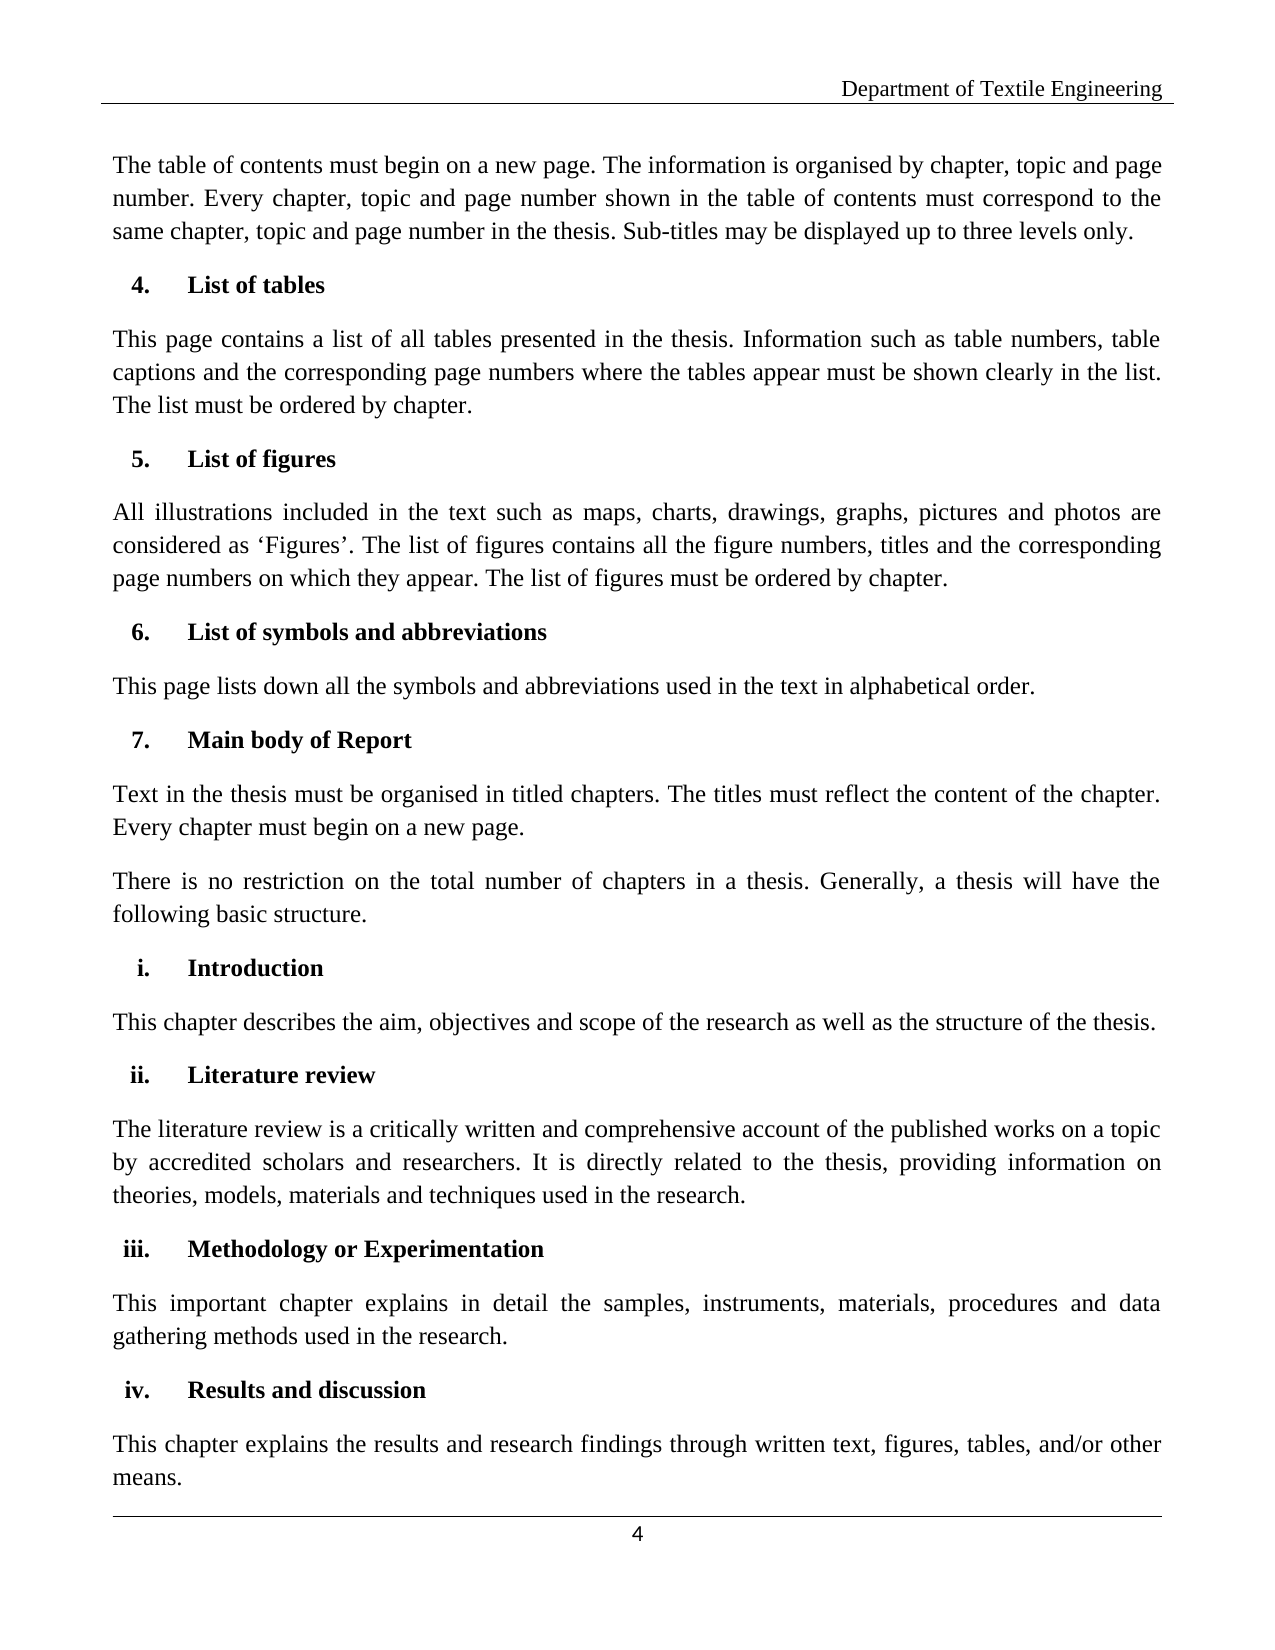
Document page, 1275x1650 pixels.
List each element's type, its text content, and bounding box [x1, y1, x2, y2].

list Literature review [150, 1060, 1162, 1089]
text This important chapter explains in detail the samples, instruments, materials, procedures and data gathering methods used in the research. [112, 1288, 1162, 1350]
list Methodology or Experimentation [150, 1234, 1162, 1263]
text All illustrations included in the text such as maps, charts, drawings, graphs, pictures and photos are considered as ‘Figures’. The list of figures contains all the figure numbers, titles and the corresponding page numbers on which they appear. The list of figures must be ordered by chapter. [112, 497, 1162, 592]
list List of figures [150, 444, 1162, 472]
list List of tables [150, 270, 1162, 299]
text This chapter describes the aim, objectives and scope of the research as well as the structure of the thesis. [112, 1007, 1162, 1035]
text This page contains a list of all tables presented in the thesis. Information such as table numbers, table captions and the corresponding page numbers where the tables appear must be shown clearly in the list. The list must be ordered by chapter. [112, 324, 1162, 418]
text There is no restriction on the total number of chapters in a thesis. Generally, a thesis will have the following basic structure. [112, 866, 1162, 928]
text This chapter explains the results and research findings through written text, figures, tables, and/or other means. [112, 1429, 1162, 1491]
text Text in the thesis must be organised in titled chapters. The titles must reflect the content of the chapter. Every chapter must begin on a new page. [112, 779, 1162, 841]
text The literature review is a critically written and comprehensive account of the published works on a topic by accredited scholars and researchers. It is directly related to the thesis, providing information on theories, models, materials and techniques used in the research. [112, 1114, 1162, 1209]
text This page lists down all the symbols and abbreviations used in the text in alphabetical order. [112, 671, 1162, 700]
list Results and discussion [150, 1375, 1162, 1404]
text The table of contents must begin on a new page. The information is organised by chapter, topic and page number. Every chapter, topic and page number shown in the table of contents must correspond to the same chapter, topic and page number in the thesis. Sub-titles may be displayed up to three levels only. [112, 150, 1162, 245]
list Introduction [150, 953, 1162, 981]
list Main body of Report [150, 725, 1162, 754]
list List of symbols and abbreviations [150, 617, 1162, 646]
